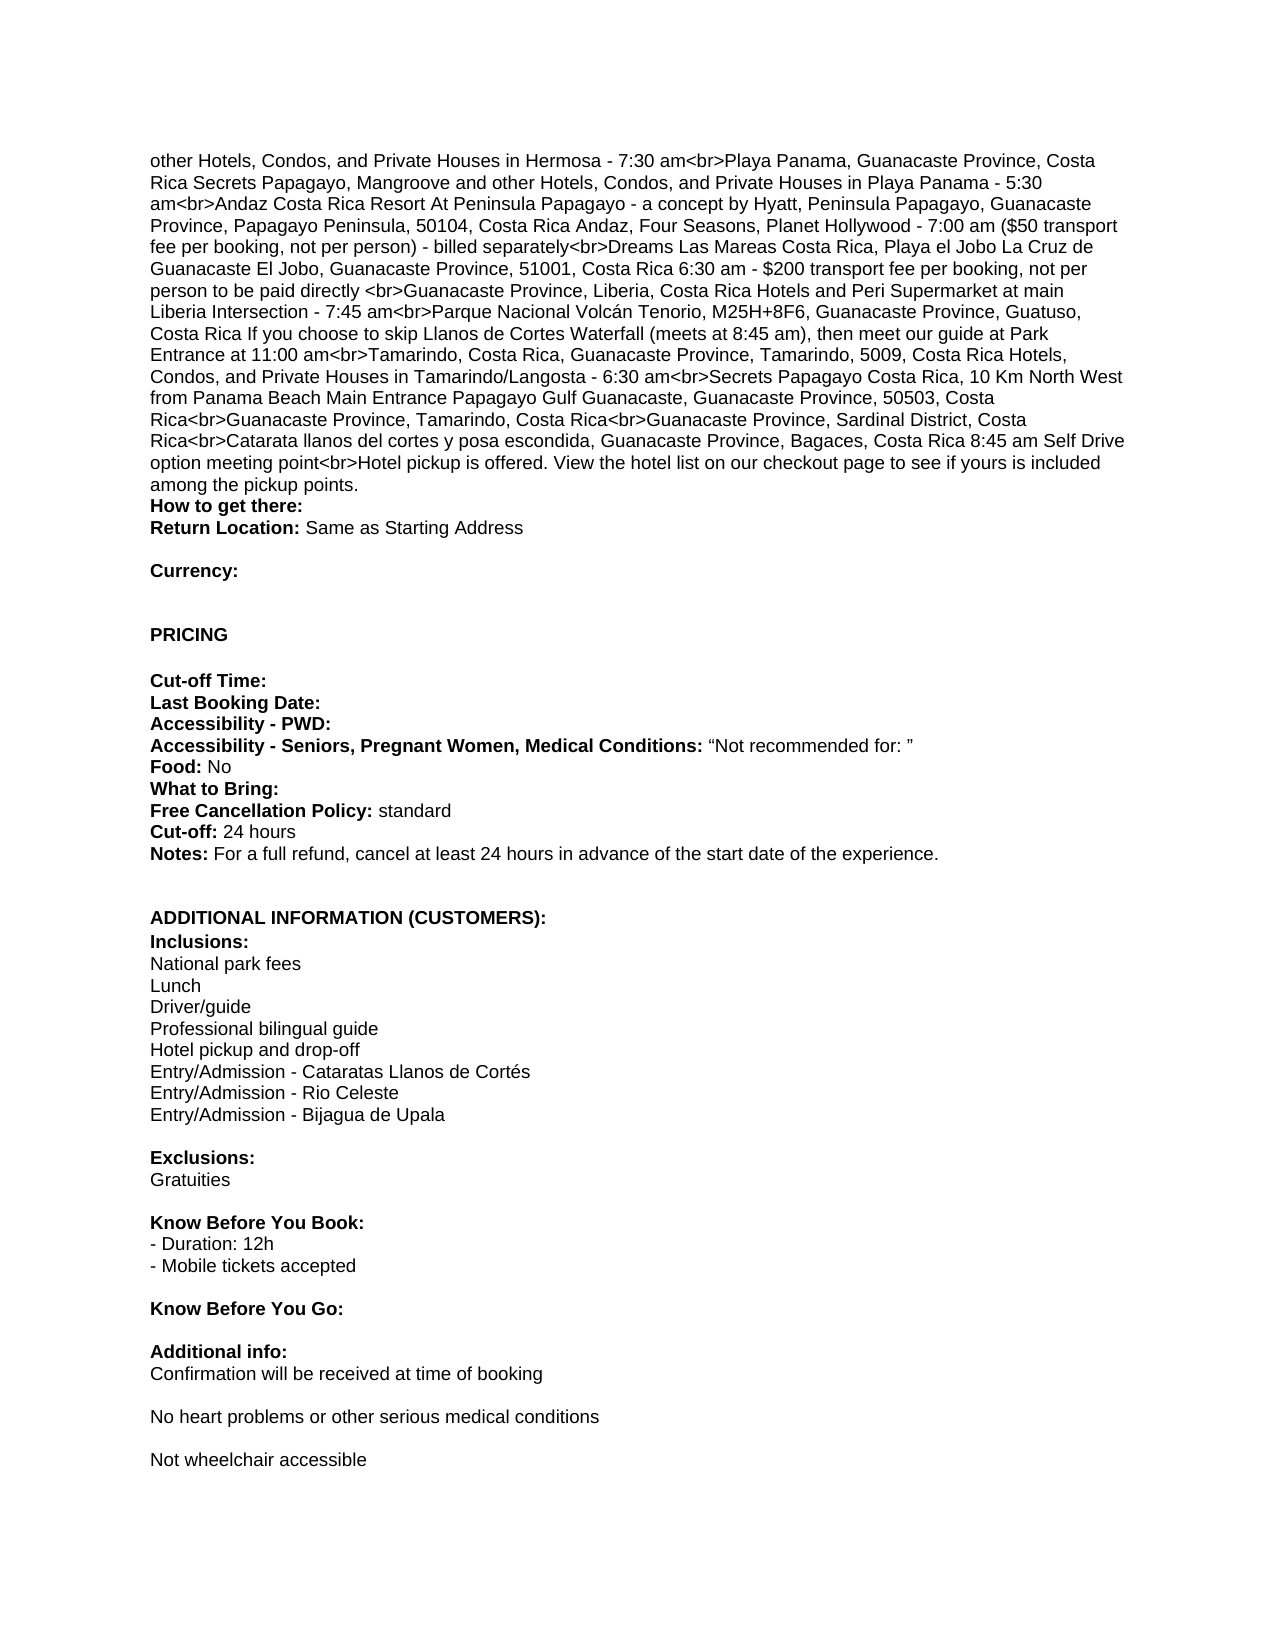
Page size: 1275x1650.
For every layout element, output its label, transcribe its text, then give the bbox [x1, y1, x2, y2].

text Gratuities [150, 1168, 1125, 1190]
subtitle Pricing [150, 624, 1125, 645]
text Exclusions: [150, 1147, 1125, 1168]
text Cut-off Time: [150, 670, 1125, 692]
text Know Before You Book: [150, 1212, 1125, 1233]
subtitle Additional Information (Customers): [150, 906, 1125, 928]
text How to get there: [150, 495, 1125, 517]
text Additional info: [150, 1341, 1125, 1362]
text Professional bilingual guide [150, 1017, 1125, 1039]
text Not wheelchair accessible [150, 1449, 1125, 1470]
text Inclusions: [150, 931, 1125, 953]
text Return Location: Same as Starting Address [150, 517, 1125, 538]
text What to Bring: [150, 778, 1125, 799]
text Notes: For a full refund, cancel at least 24 hours in advance of the start date of the experience. [150, 842, 1125, 864]
text National park fees [150, 953, 1125, 974]
text Entry/Admission - Cataratas Llanos de Cortés [150, 1061, 1125, 1082]
text Entry/Admission - Rio Celeste [150, 1082, 1125, 1104]
text Driver/guide [150, 996, 1125, 1017]
text Currency: [150, 560, 1125, 581]
text - Duration: 12h [150, 1233, 1125, 1255]
text Know Before You Go: [150, 1298, 1125, 1319]
text Entry/Admission - Bijagua de Upala [150, 1104, 1125, 1125]
text Cut-off: 24 hours [150, 821, 1125, 842]
text Food: No [150, 756, 1125, 778]
text Free Cancellation Policy: standard [150, 799, 1125, 821]
text No heart problems or other serious medical conditions [150, 1406, 1125, 1427]
text Accessibility - PWD: [150, 713, 1125, 735]
text Lunch [150, 974, 1125, 996]
text - Mobile tickets accepted [150, 1255, 1125, 1276]
text Last Booking Date: [150, 692, 1125, 713]
text Hotel pickup and drop-off [150, 1039, 1125, 1061]
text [150, 150, 1125, 495]
text Accessibility - Seniors, Pregnant Women, Medical Conditions: “Not recommended for: ” [150, 735, 1125, 756]
text Confirmation will be received at time of booking [150, 1362, 1125, 1384]
